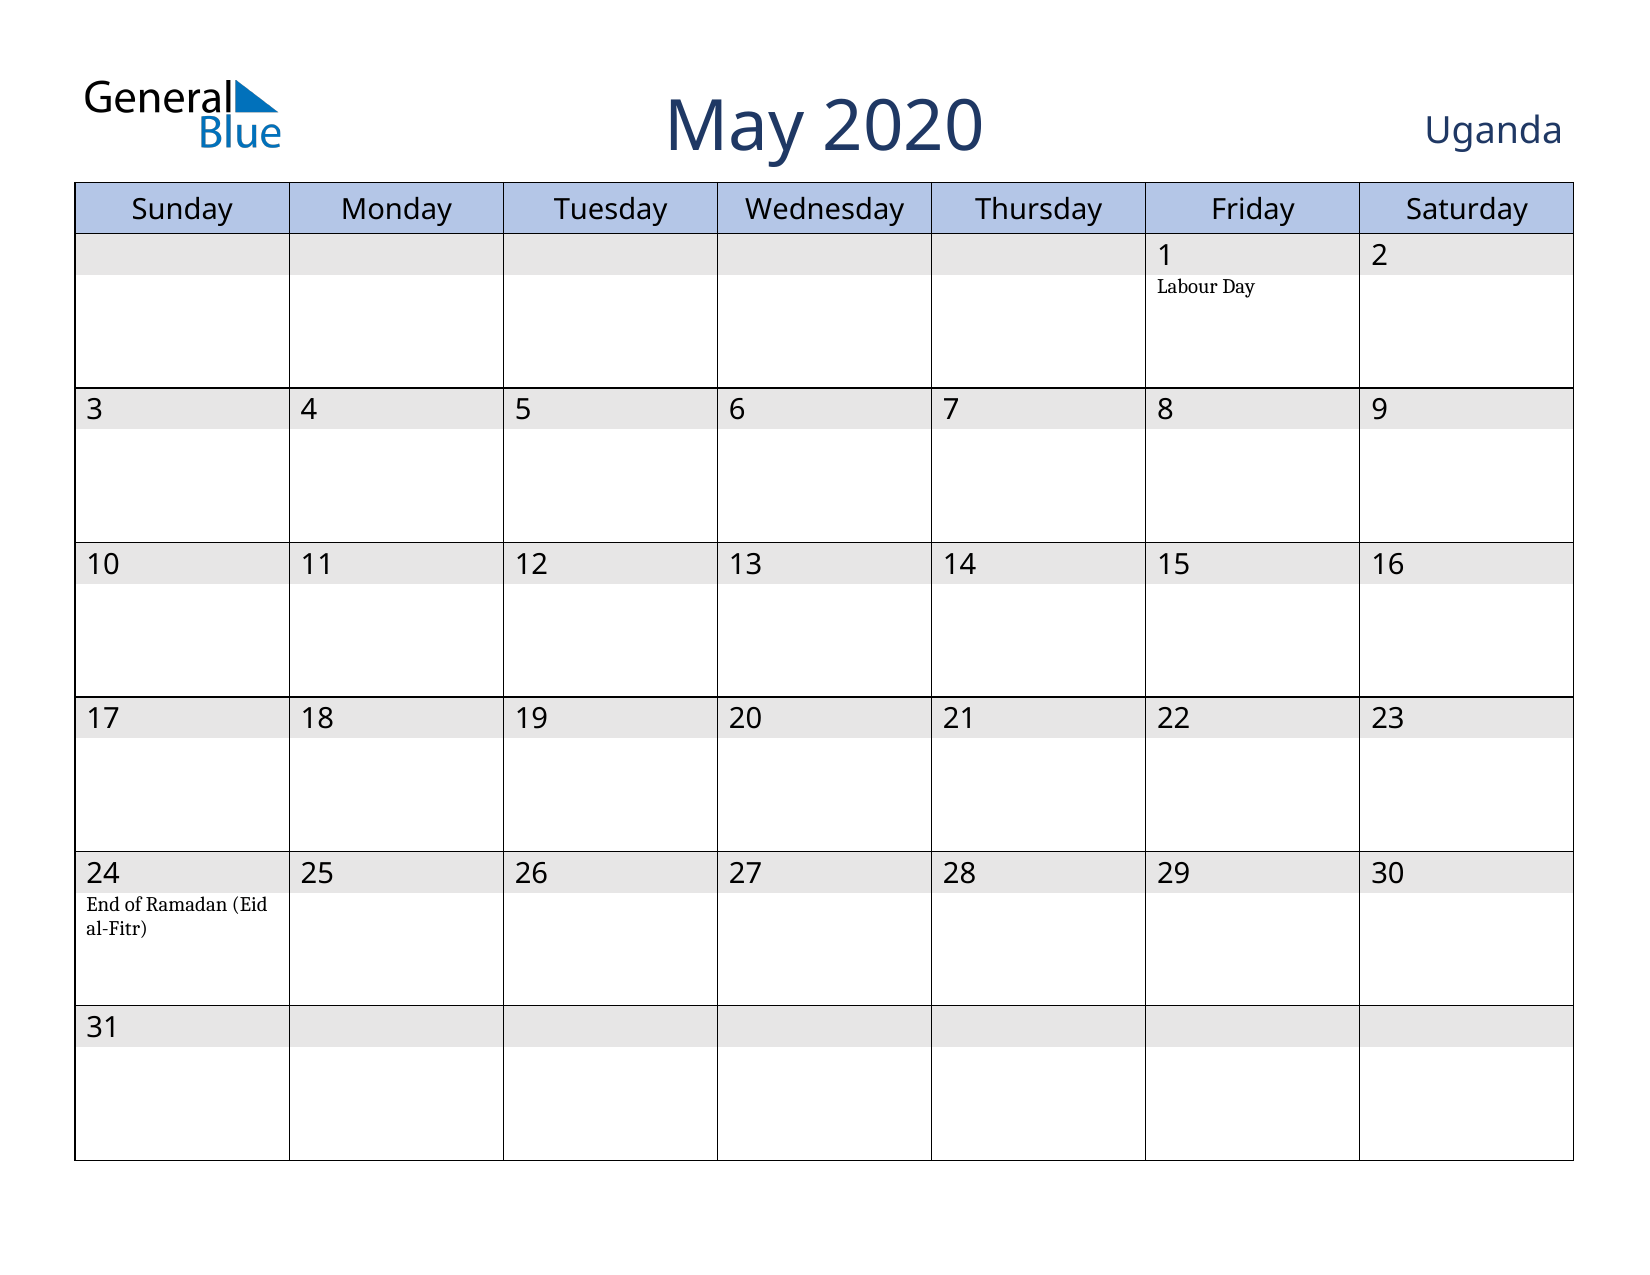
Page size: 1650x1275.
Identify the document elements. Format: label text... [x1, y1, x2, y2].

table_cell [1146, 1047, 1359, 1160]
table_cell 17 [76, 698, 289, 738]
table_cell [1360, 275, 1573, 387]
table_cell 5 [504, 389, 717, 429]
table_cell [718, 275, 931, 387]
table_header Uganda [1146, 75, 1574, 182]
table_cell Tuesday [504, 183, 717, 233]
table_cell 22 [1146, 698, 1359, 738]
table_cell 3 [76, 389, 289, 429]
table_cell 27 [718, 852, 931, 893]
table_cell 4 [290, 389, 503, 429]
table_cell 25 [290, 852, 503, 893]
table_cell [932, 429, 1145, 542]
table_cell 1 [1146, 234, 1359, 275]
table_cell [76, 429, 289, 542]
table_cell [718, 738, 931, 851]
table_header May 2020 [503, 75, 1146, 182]
table_cell Friday [1146, 183, 1359, 233]
table_cell Sunday [76, 183, 289, 233]
table_cell [718, 1047, 931, 1160]
table_cell [1360, 1047, 1573, 1160]
table_cell Thursday [932, 183, 1145, 233]
table_cell 13 [718, 543, 931, 584]
table_cell 20 [718, 698, 931, 738]
table_cell 12 [504, 543, 717, 584]
table_cell [1146, 429, 1359, 542]
table_cell [290, 1047, 503, 1160]
table_cell 6 [718, 389, 931, 429]
table_cell 15 [1146, 543, 1359, 584]
picture [85, 80, 281, 148]
table_cell [290, 429, 503, 542]
table_cell 14 [932, 543, 1145, 584]
table_cell [76, 234, 289, 275]
table_cell 7 [932, 389, 1145, 429]
table_cell [932, 738, 1145, 851]
table_cell [76, 584, 289, 696]
table_cell 26 [504, 852, 717, 893]
table_cell [504, 234, 717, 275]
table_cell [932, 584, 1145, 696]
table_header [75, 75, 503, 182]
table_cell Monday [290, 183, 503, 233]
table_cell [290, 738, 503, 851]
table_cell [290, 275, 503, 387]
table_cell [1146, 893, 1359, 1005]
table_cell [932, 1047, 1145, 1160]
table_cell [718, 584, 931, 696]
table_cell [1360, 738, 1573, 851]
table_cell [290, 234, 503, 275]
table_cell 10 [76, 543, 289, 584]
table_cell [76, 275, 289, 387]
table_cell 24 [76, 852, 289, 893]
table_cell 28 [932, 852, 1145, 893]
table_cell [932, 1006, 1145, 1047]
table_cell [1360, 893, 1573, 1005]
table_cell [718, 1006, 931, 1047]
table_cell [718, 234, 931, 275]
table_cell [504, 893, 717, 1005]
table_cell [504, 1047, 717, 1160]
table_cell 18 [290, 698, 503, 738]
table_cell [290, 584, 503, 696]
table_cell Wednesday [718, 183, 931, 233]
table_cell [1360, 584, 1573, 696]
table_cell [932, 234, 1145, 275]
table_cell [290, 893, 503, 1005]
table_cell 31 [76, 1006, 289, 1047]
table_cell [1146, 738, 1359, 851]
table_cell [504, 584, 717, 696]
table_cell [504, 738, 717, 851]
table_cell 21 [932, 698, 1145, 738]
table_cell [932, 893, 1145, 1005]
table_cell 16 [1360, 543, 1573, 584]
table_cell [1360, 429, 1573, 542]
table_cell [932, 275, 1145, 387]
table_cell [1360, 1006, 1573, 1047]
table_cell [1146, 584, 1359, 696]
table_cell Labour Day [1146, 275, 1359, 387]
table_cell End of Ramadan (Eid al-Fitr) [76, 893, 289, 1005]
table_cell Saturday [1360, 183, 1573, 233]
table_cell [718, 893, 931, 1005]
table_cell [290, 1006, 503, 1047]
table_cell 30 [1360, 852, 1573, 893]
table_cell [504, 275, 717, 387]
table_cell 19 [504, 698, 717, 738]
table_cell 8 [1146, 389, 1359, 429]
table_cell 23 [1360, 698, 1573, 738]
table_cell [504, 1006, 717, 1047]
table_cell 2 [1360, 234, 1573, 275]
table_cell 29 [1146, 852, 1359, 893]
table_cell [1146, 1006, 1359, 1047]
table_cell [718, 429, 931, 542]
table_cell 11 [290, 543, 503, 584]
table_cell [504, 429, 717, 542]
table_cell [76, 738, 289, 851]
table_cell [76, 1047, 289, 1160]
table_cell 9 [1360, 389, 1573, 429]
